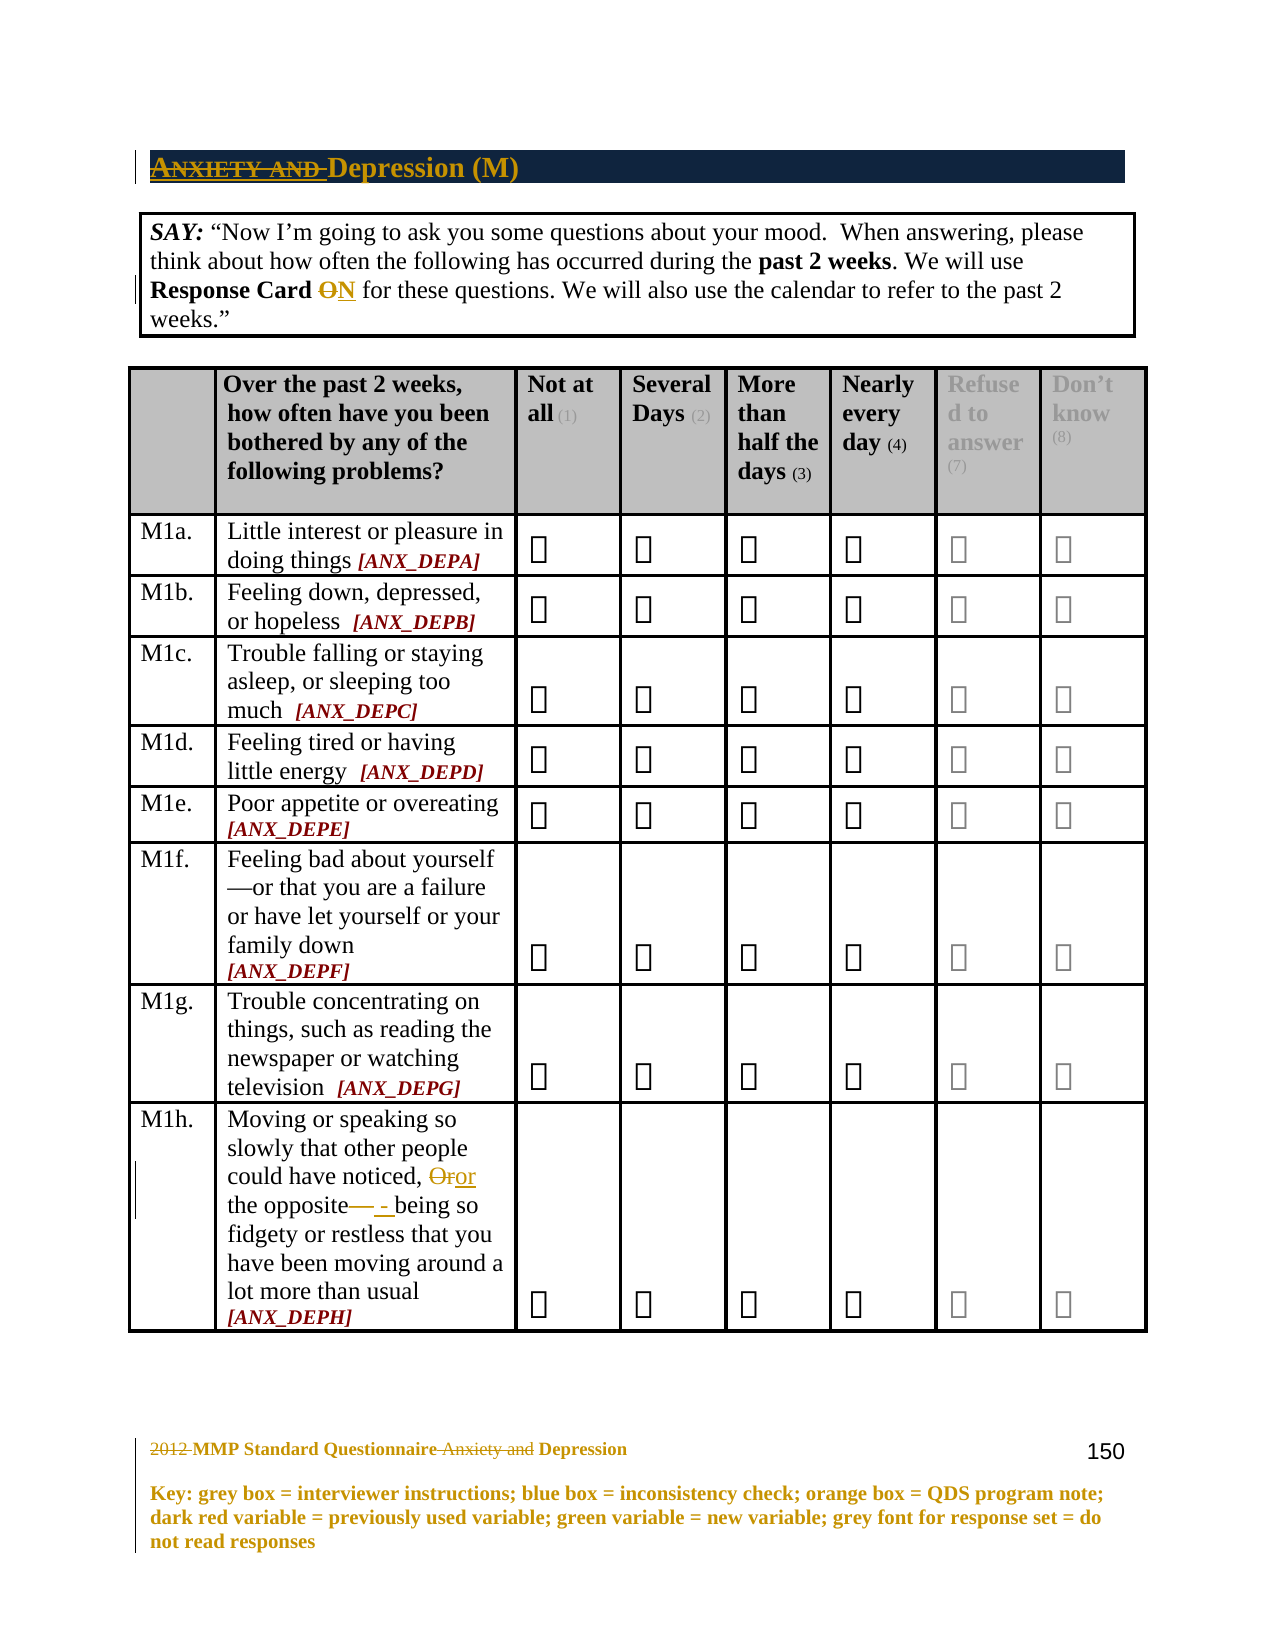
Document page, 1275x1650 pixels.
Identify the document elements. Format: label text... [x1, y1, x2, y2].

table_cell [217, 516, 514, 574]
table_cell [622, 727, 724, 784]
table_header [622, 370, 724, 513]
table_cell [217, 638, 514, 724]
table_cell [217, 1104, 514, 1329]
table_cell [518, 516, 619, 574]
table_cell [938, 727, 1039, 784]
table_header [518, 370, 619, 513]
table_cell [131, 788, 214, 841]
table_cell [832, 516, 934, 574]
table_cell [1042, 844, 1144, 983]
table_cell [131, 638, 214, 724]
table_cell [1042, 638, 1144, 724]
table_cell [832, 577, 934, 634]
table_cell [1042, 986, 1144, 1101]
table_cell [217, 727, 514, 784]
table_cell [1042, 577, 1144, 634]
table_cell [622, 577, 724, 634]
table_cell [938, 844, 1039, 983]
subtitle Depression (M) [150, 150, 1125, 183]
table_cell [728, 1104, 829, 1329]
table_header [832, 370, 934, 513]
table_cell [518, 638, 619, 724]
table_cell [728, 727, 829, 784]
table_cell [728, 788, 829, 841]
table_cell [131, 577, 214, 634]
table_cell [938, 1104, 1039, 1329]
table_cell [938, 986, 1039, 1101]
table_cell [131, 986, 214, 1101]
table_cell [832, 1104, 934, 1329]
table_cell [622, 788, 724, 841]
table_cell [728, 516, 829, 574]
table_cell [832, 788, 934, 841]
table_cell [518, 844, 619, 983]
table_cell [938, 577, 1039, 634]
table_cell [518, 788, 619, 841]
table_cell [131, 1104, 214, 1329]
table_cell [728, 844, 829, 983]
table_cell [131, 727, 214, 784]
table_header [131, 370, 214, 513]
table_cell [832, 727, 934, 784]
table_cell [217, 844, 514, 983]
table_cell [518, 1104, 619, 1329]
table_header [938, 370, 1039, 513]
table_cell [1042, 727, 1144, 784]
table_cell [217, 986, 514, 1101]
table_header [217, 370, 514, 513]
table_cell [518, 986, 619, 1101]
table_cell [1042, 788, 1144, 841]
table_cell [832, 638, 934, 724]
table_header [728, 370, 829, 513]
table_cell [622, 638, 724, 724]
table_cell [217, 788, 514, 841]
text SAY: “Now I’m going to ask you some questions about your mood. When answering, please think about how often the following has occurred during the past 2 weeks. We will use Response Card for these questions. We will also use the calendar to refer to the past 2 weeks.” [142, 215, 1133, 334]
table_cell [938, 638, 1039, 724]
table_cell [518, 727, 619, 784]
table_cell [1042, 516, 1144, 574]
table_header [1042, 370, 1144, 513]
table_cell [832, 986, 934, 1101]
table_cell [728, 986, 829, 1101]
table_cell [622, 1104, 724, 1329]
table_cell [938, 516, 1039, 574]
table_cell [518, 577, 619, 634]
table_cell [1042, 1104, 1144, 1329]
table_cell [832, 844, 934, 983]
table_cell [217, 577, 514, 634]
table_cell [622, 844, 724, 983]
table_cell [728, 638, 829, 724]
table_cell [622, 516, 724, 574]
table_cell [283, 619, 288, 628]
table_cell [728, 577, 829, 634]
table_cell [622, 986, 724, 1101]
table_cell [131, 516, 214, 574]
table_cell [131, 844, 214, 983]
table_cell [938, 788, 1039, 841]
